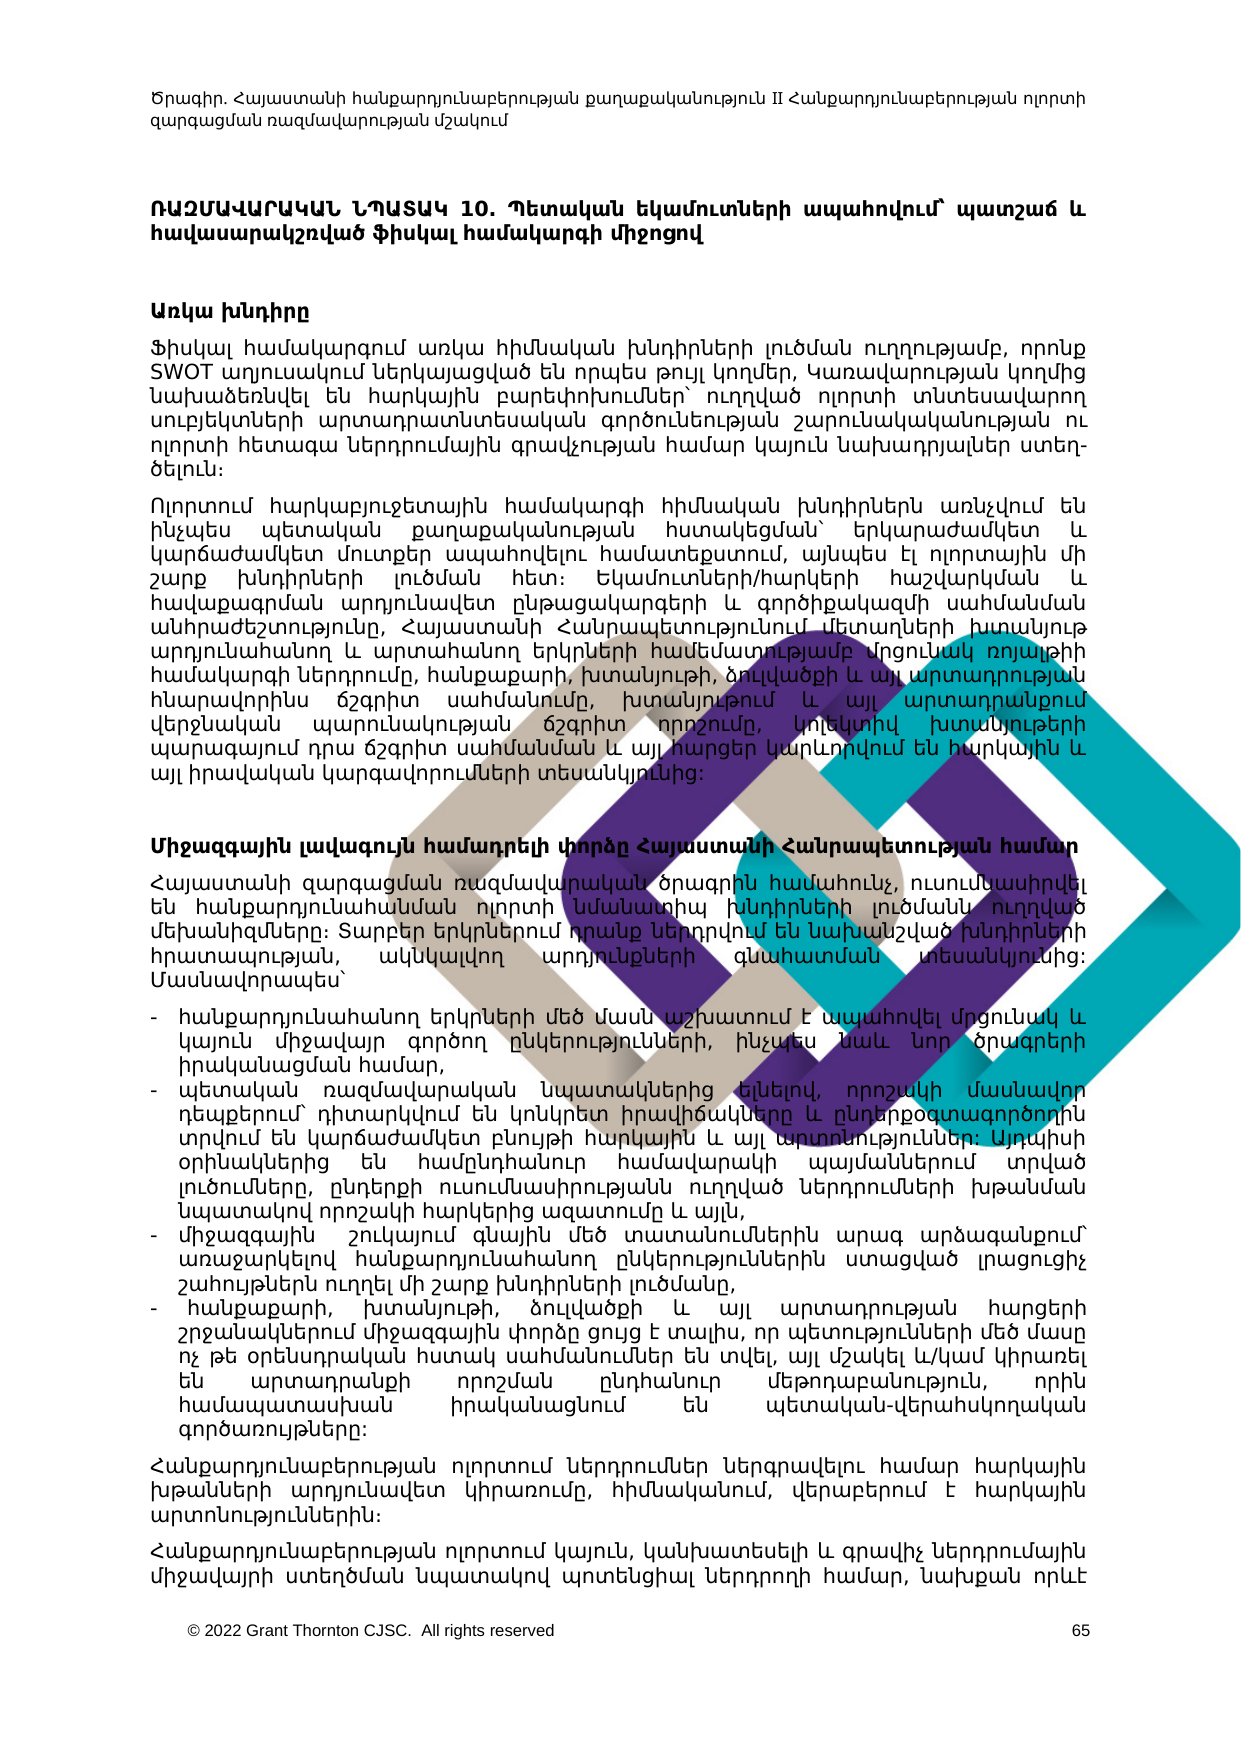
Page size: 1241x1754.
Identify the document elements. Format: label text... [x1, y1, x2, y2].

text Առկա խնդիրը [150, 299, 1087, 323]
subtitle ՌԱԶՄԱՎԱՐԱԿԱՆ ՆՊԱՏԱԿ 10. Պետական եկամուտների ապահովում՝ պատշաճ և հավասարակշռված ֆիսկալ համակարգի միջոցով [150, 197, 1087, 246]
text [150, 1539, 1087, 1588]
picture [294, 614, 1241, 1161]
text - հանքարդյունահանող երկրների մեծ մասն աշխատում է ապահովել մրցունակ և կայուն միջավայր գործող ընկերությունների, ինչպես նաև նոր ծրագրերի իրականացման համար, [150, 1005, 1087, 1078]
text Հանքարդյունաբերության ոլորտում ներդրումներ ներգրավելու համար հարկային խթանների արդյունավետ կիրառումը, հիմնականում, վերաբերում է հարկային արտոնություններին։ [150, 1454, 1087, 1527]
text Ֆիսկալ համակարգում առկա հիմնական խնդիրների լուծման ուղղությամբ, որոնք SWOT աղյուսակում ներկայացված են որպես թույլ կողմեր, Կառավարության կողմից նախաձեռնվել են հարկային բարեփոխումներ՝ ուղղված ոլորտի տնտեսավարող սուբյեկտների արտադրատնտեսական գործունեության շարունակականության ու ոլորտի հետագա ներդրումային գրավչության համար կայուն նախադրյալներ ստեղծելուն։ [150, 336, 1087, 481]
text - հանքաքարի, խտանյութի, ձուլվածքի և այլ արտադրության հարցերի շրջանակներում միջազգային փորձը ցույց է տալիս, որ պետությունների մեծ մասը ոչ թե օրենսդրական հստակ սահմանումներ են տվել, այլ մշակել և/կամ կիրառել են արտադրանքի որոշման ընդհանուր մեթոդաբանություն, որին համապատասխան իրականացնում են պետական-վերահսկողական գործառույթները: [150, 1296, 1087, 1442]
text - միջազգային շուկայում գնային մեծ տատանումներին արագ արձագանքում՝ առաջարկելով հանքարդյունահանող ընկերություններին ստացված լրացուցիչ շահույթներն ուղղել մի շարք խնդիրների լուծմանը, [150, 1223, 1087, 1296]
text - պետական ռազմավարական նպատակներից ելնելով, որոշակի մասնավոր դեպքերում՝ դիտարկվում են կոնկրետ իրավիճակները և ընդերքօգտագործողին տրվում են կարճաժամկետ բնույթի հարկային և այլ արտոնություններ: Այդպիսի օրինակներից են համընդհանուր համավարակի պայմաններում տրված լուծումները, ընդերքի ուսումնասիրությանն ուղղված ներդրումների խթանման նպատակով որոշակի հարկերից ազատումը և այլն, [150, 1078, 1087, 1223]
text Հայաստանի զարգացման ռազմավարական ծրագրին համահունչ, ուսումնասիրվել են հանքարդյունահանման ոլորտի նմանատիպ խնդիրների լուծմանն ուղղված մեխանիզմները։ Տարբեր երկրներում դրանք ներդրվում են նախանշված խնդիրների հրատապության, ակնկալվող արդյունքների գնահատման տեսանկյունից: Մասնավորապես՝ [150, 871, 1087, 992]
text Ոլորտում հարկաբյուջետային համակարգի հիմնական խնդիրներն առնչվում են ինչպես պետական քաղաքականության հստակեցման՝ երկարաժամկետ և կարճաժամկետ մուտքեր ապահովելու համատեքստում, այնպես էլ ոլորտային մի շարք խնդիրների լուծման հետ։ Եկամուտների/հարկերի հաշվարկման և հավաքագրման արդյունավետ ընթացակարգերի և գործիքակազմի սահմանման անհրաժեշտությունը, Հայաստանի Հանրապետությունում մետաղների խտանյութ արդյունահանող և արտահանող երկրների համեմատությամբ մրցունակ ռոյալթիի համակարգի ներդրումը, հանքաքարի, խտանյութի, ձուլվածքի և այլ արտադրության հնարավորինս ճշգրիտ սահմանումը, խտանյութում և այլ արտադրանքում վերջնական պարունակության ճշգրիտ որոշումը, կոլեկտիվ խտանյութերի պարագայում դրա ճշգրիտ սահմանման և այլ հարցեր կարևորվում են հարկային և այլ իրավական կարգավորումների տեսանկյունից: [150, 494, 1087, 785]
text Միջազգային լավագույն համադրելի փորձը Հայաստանի Հանրապետության համար [150, 834, 1087, 858]
